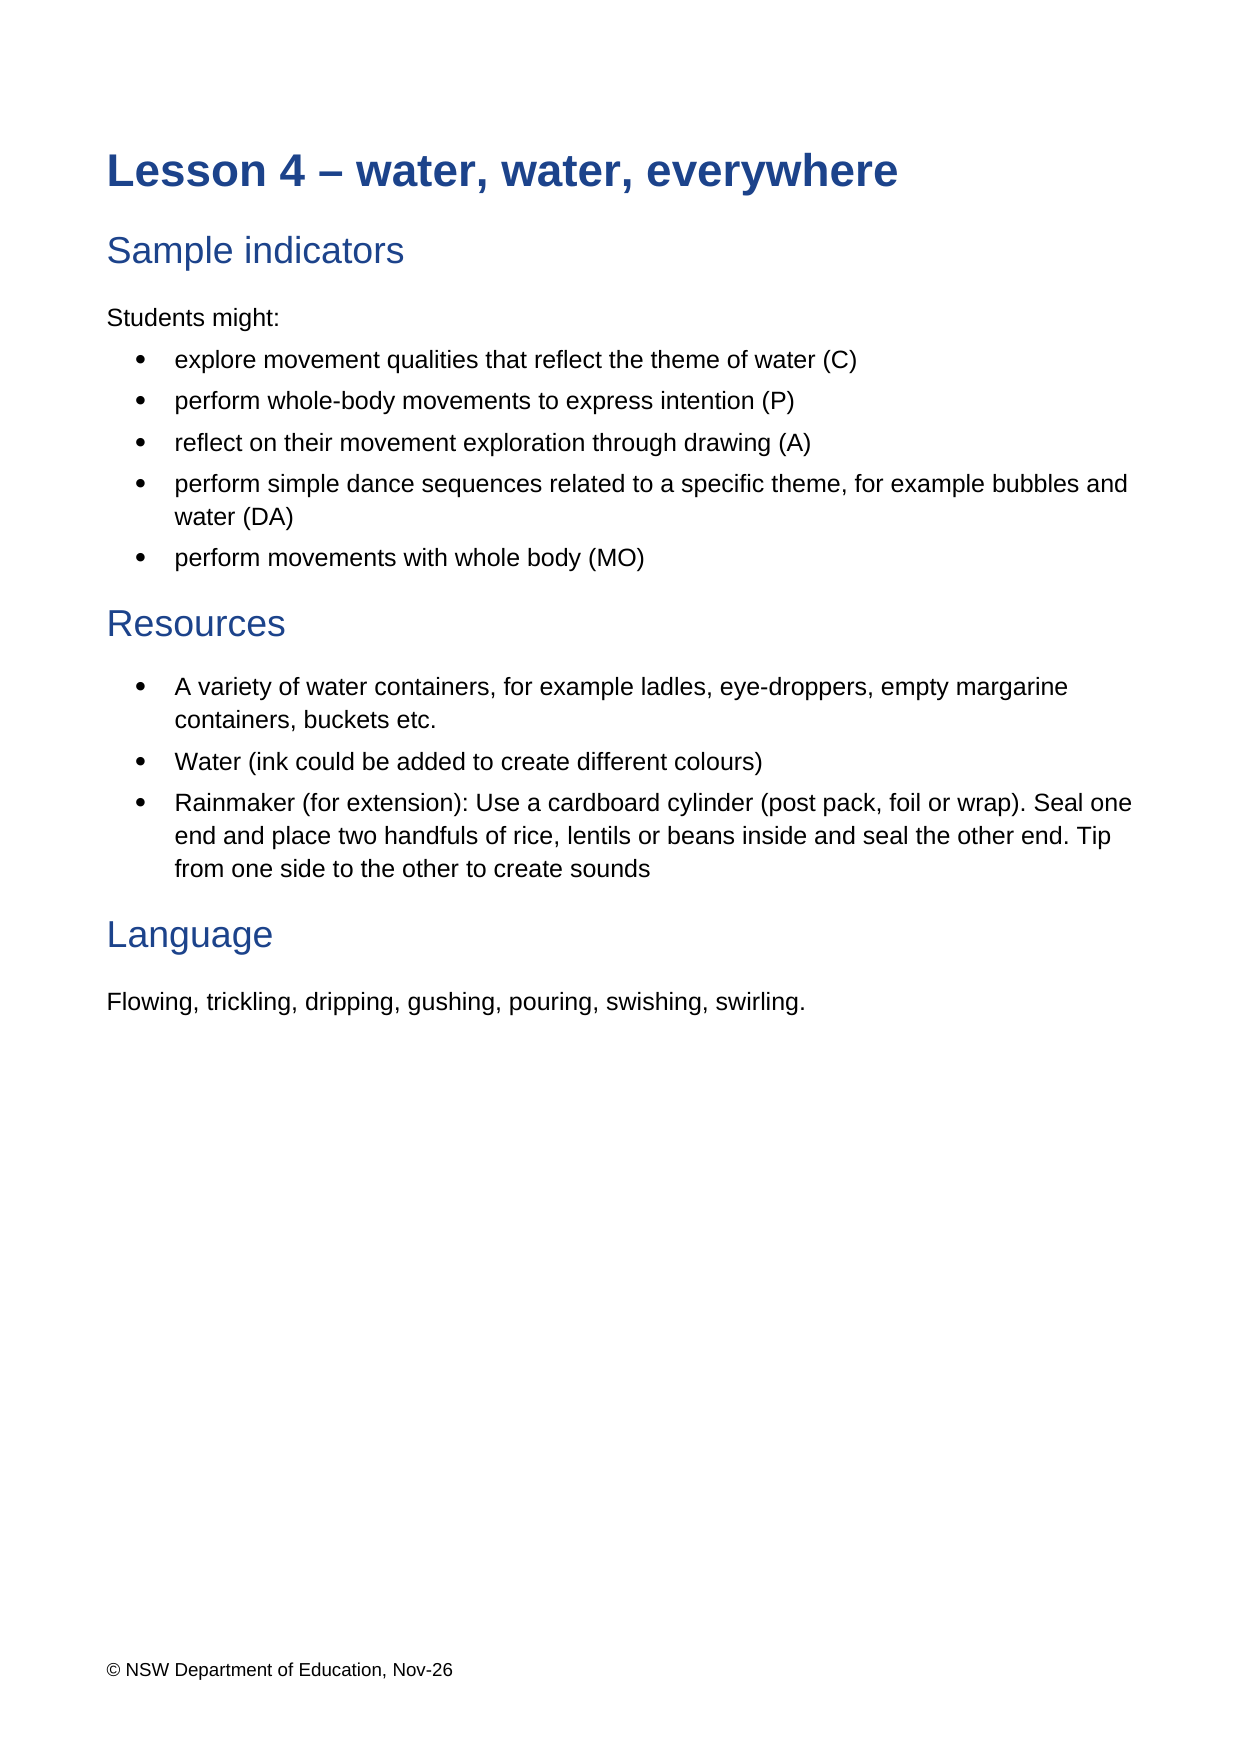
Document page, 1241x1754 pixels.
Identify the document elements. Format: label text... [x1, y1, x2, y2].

text Students might: [106, 303, 1134, 332]
list A variety of water containers, for example ladles, eye-droppers, empty margarine containers, buckets etc. [136, 672, 1134, 734]
subtitle Language [106, 912, 1134, 955]
subtitle Lesson 4 – water, water, everywhere [106, 143, 1134, 196]
list Water (ink could be added to create different colours) [136, 746, 1134, 775]
list perform movements with whole body (MO) [136, 543, 1134, 572]
list reflect on their movement exploration through drawing (A) [136, 427, 1134, 456]
text Flowing, trickling, dripping, gushing, pouring, swishing, swirling. [106, 987, 1134, 1015]
list explore movement qualities that reflect the theme of water (C) [136, 344, 1134, 373]
list perform whole-body movements to express intention (P) [136, 386, 1134, 415]
subtitle Sample indicators [106, 229, 1134, 272]
list perform simple dance sequences related to a specific theme, for example bubbles and water (DA) [136, 469, 1134, 531]
subtitle Resources [106, 602, 1134, 645]
list Rainmaker (for extension): Use a cardboard cylinder (post pack, foil or wrap). Seal one end and place two handfuls of rice, lentils or beans inside and seal the other end. Tip from one side to the other to create sounds [136, 788, 1134, 883]
